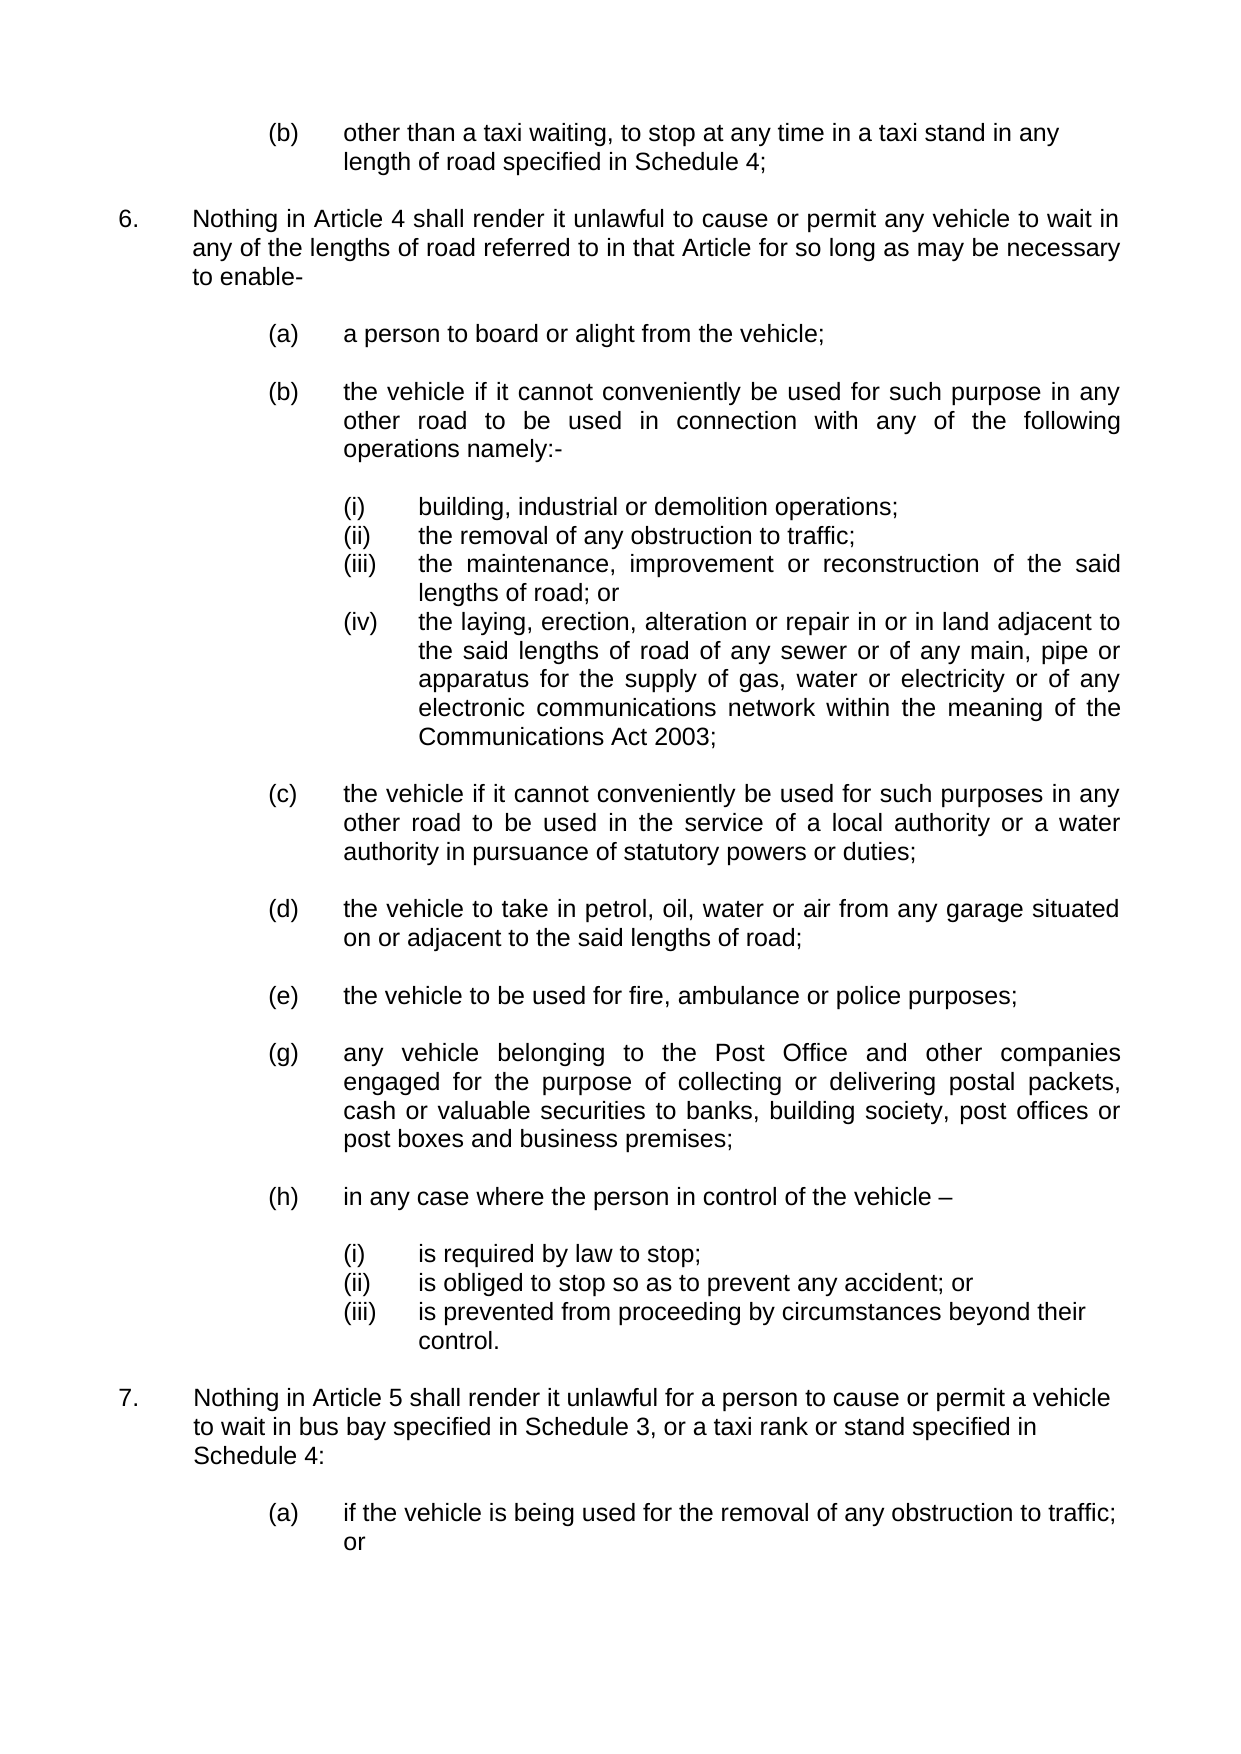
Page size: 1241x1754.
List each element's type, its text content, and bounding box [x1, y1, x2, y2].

text (c) the vehicle if it cannot conveniently be used for such purposes in any other road to be used in the service of a local authority or a water authority in pursuance of statutory powers or duties; [268, 779, 1122, 866]
list is prevented from proceeding by circumstances beyond their control. [343, 1297, 1122, 1354]
text (a) a person to board or alight from the vehicle; [268, 319, 1122, 348]
text (i) building, industrial or demolition operations; [343, 492, 1122, 521]
list is required by law to stop; [343, 1239, 1122, 1268]
text (ii) the removal of any obstruction to traffic; [343, 521, 1122, 549]
text (d) the vehicle to take in petrol, oil, water or air from any garage situated on or adjacent to the said lengths of road; [268, 894, 1122, 952]
text (b) the vehicle if it cannot conveniently be used for such purpose in any other road to be used in connection with any of the following operations namely:- [268, 377, 1122, 463]
text (e) the vehicle to be used for fire, ambulance or police purposes; [268, 981, 1122, 1009]
text 6. Nothing in Article 4 shall render it unlawful to cause or permit any vehicle to wait in any of the lengths of road referred to in that Article for so long as may be necessary to enable- [118, 204, 1122, 291]
text (iii) the maintenance, improvement or reconstruction of the said lengths of road; or [343, 549, 1122, 607]
text 7. Nothing in Article 5 shall render it unlawful for a person to cause or permit a vehicle to wait in bus bay specified in Schedule 3, or a taxi rank or stand specified in Schedule 4: [118, 1383, 1122, 1469]
text (iv) the laying, erection, alteration or repair in or in land adjacent to the said lengths of road of any sewer or of any main, pipe or apparatus for the supply of gas, water or electricity or of any electronic communications network within the meaning of the Communications Act 2003; [343, 607, 1122, 751]
text (a) if the vehicle is being used for the removal of any obstruction to traffic; or [268, 1498, 1122, 1556]
list other than a taxi waiting, to stop at any time in a taxi stand in any length of road specified in Schedule 4; [268, 118, 1122, 176]
list is obliged to stop so as to prevent any accident; or [343, 1268, 1122, 1297]
text (g) any vehicle belonging to the Post Office and other companies engaged for the purpose of collecting or delivering postal packets, cash or valuable securities to banks, building society, post offices or post boxes and business premises; [268, 1038, 1122, 1153]
text (h) in any case where the person in control of the vehicle – [268, 1182, 1122, 1211]
